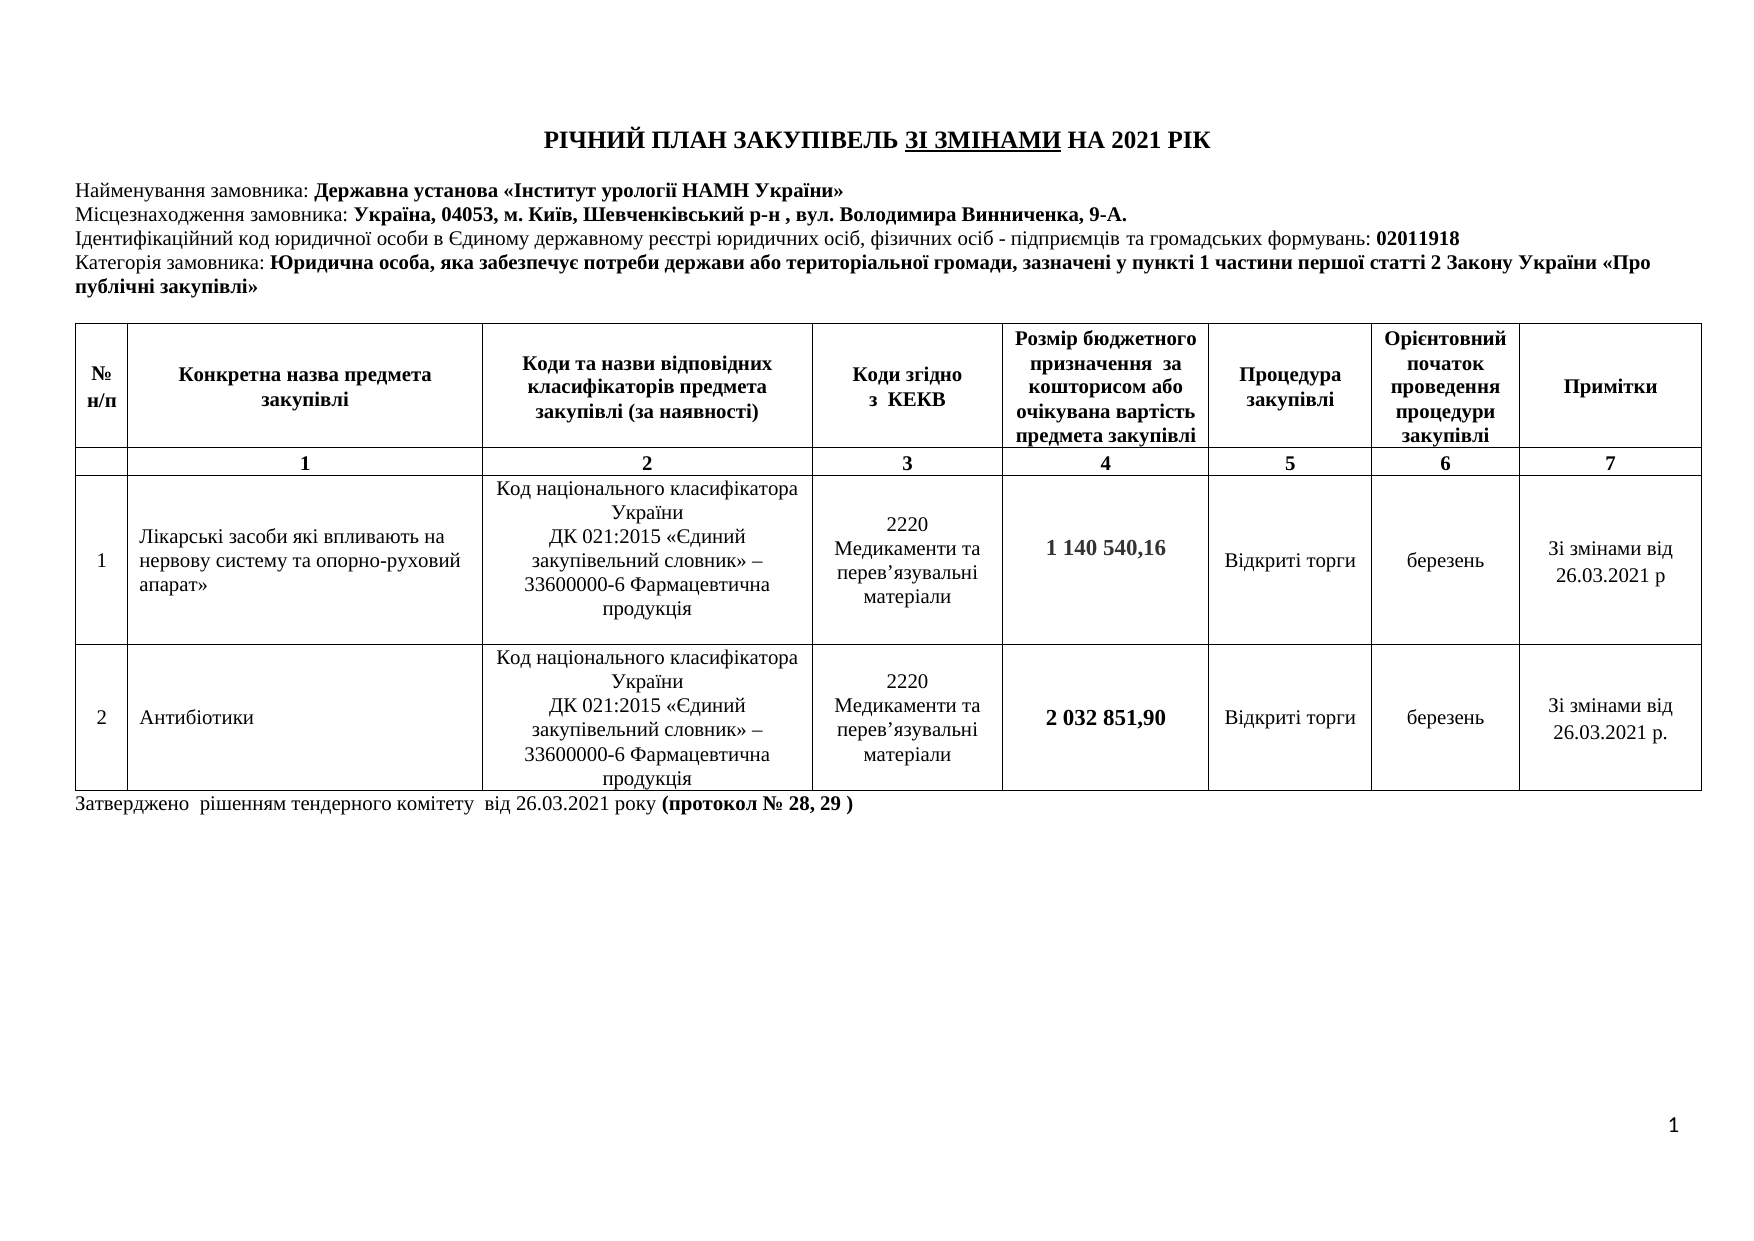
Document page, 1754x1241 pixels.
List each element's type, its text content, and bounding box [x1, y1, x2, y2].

table_cell [76, 448, 127, 475]
table_cell 2 [76, 645, 127, 789]
table_cell 1 [76, 476, 127, 644]
table_cell 5 [1209, 448, 1371, 475]
table_header Примітки [1520, 324, 1701, 447]
table_cell 6 [1372, 448, 1519, 475]
table_cell 1 [128, 448, 482, 475]
table_header Розмір бюджетного призначення за кошторисом або очікувана вартість предмета закупівлі [1003, 324, 1208, 447]
table_cell 3 [813, 448, 1002, 475]
table_cell березень [1372, 476, 1519, 644]
table_cell 7 [1520, 448, 1701, 475]
table_cell березень [1372, 645, 1519, 789]
table_cell 2220 Медикаменти та перев’язувальні матеріали [813, 476, 1002, 644]
table_cell Зі змінами від 26.03.2021 р [1520, 476, 1701, 644]
table_cell Код національного класифікатора України ДК 021:2015 «Єдиний закупівельний словник» – 33600000-6 Фармацевтична продукція [483, 476, 812, 644]
table_header Коди згідно з КЕКВ [813, 324, 1002, 447]
text Найменування замовника: Державна установа «Інститут урології НАМН України» [75, 178, 1679, 202]
text Ідентифікаційний код юридичної особи в Єдиному державному реєстрі юридичних осіб, фізичних осіб - підприємців та громадських формувань: 02011918 [75, 226, 1679, 250]
text Затверджено рішенням тендерного комітету від 26.03.2021 року (протокол № 28, 29 ) [75, 791, 1679, 815]
table_cell Антибіотики [128, 645, 482, 789]
text Категорія замовника: Юридична особа, яка забезпечує потреби держави або територіальної громади, зазначені у пункті 1 частини першої статті 2 Закону України «Про публічні закупівлі» [75, 250, 1679, 298]
table_header Процедура закупівлі [1209, 324, 1371, 447]
table_cell 2 032 851,90 [1003, 645, 1208, 789]
table_cell Лікарські засоби які впливають на нервову систему та опорно-руховий апарат» [128, 476, 482, 644]
table_cell 1 140 540,16 [1003, 476, 1208, 644]
table_cell 2220 Медикаменти та перев’язувальні матеріали [813, 645, 1002, 789]
table_cell Відкриті торги [1209, 476, 1371, 644]
table_cell 2 [483, 448, 812, 475]
table_cell 4 [1003, 448, 1208, 475]
text Місцезнаходження замовника: Україна, 04053, м. Київ, Шевченківський р-н , вул. Володимира Винниченка, 9-А. [75, 202, 1679, 226]
table_header Коди та назви відповідних класифікаторів предмета закупівлі (за наявності) [483, 324, 812, 447]
table_cell Зі змінами від 26.03.2021 р. [1520, 645, 1701, 789]
text РІЧНИЙ ПЛАН ЗАКУПІВЕЛЬ ЗІ ЗМІНАМИ НА 2021 РІК [75, 125, 1679, 154]
table_header Конкретна назва предмета закупівлі [128, 324, 482, 447]
table_cell Відкриті торги [1209, 645, 1371, 789]
table_cell Код національного класифікатора України ДК 021:2015 «Єдиний закупівельний словник» – 33600000-6 Фармацевтична продукція [483, 645, 812, 789]
table_header № н/п [76, 324, 127, 447]
table_header Орієнтовний початок проведення процедури закупівлі [1372, 324, 1519, 447]
